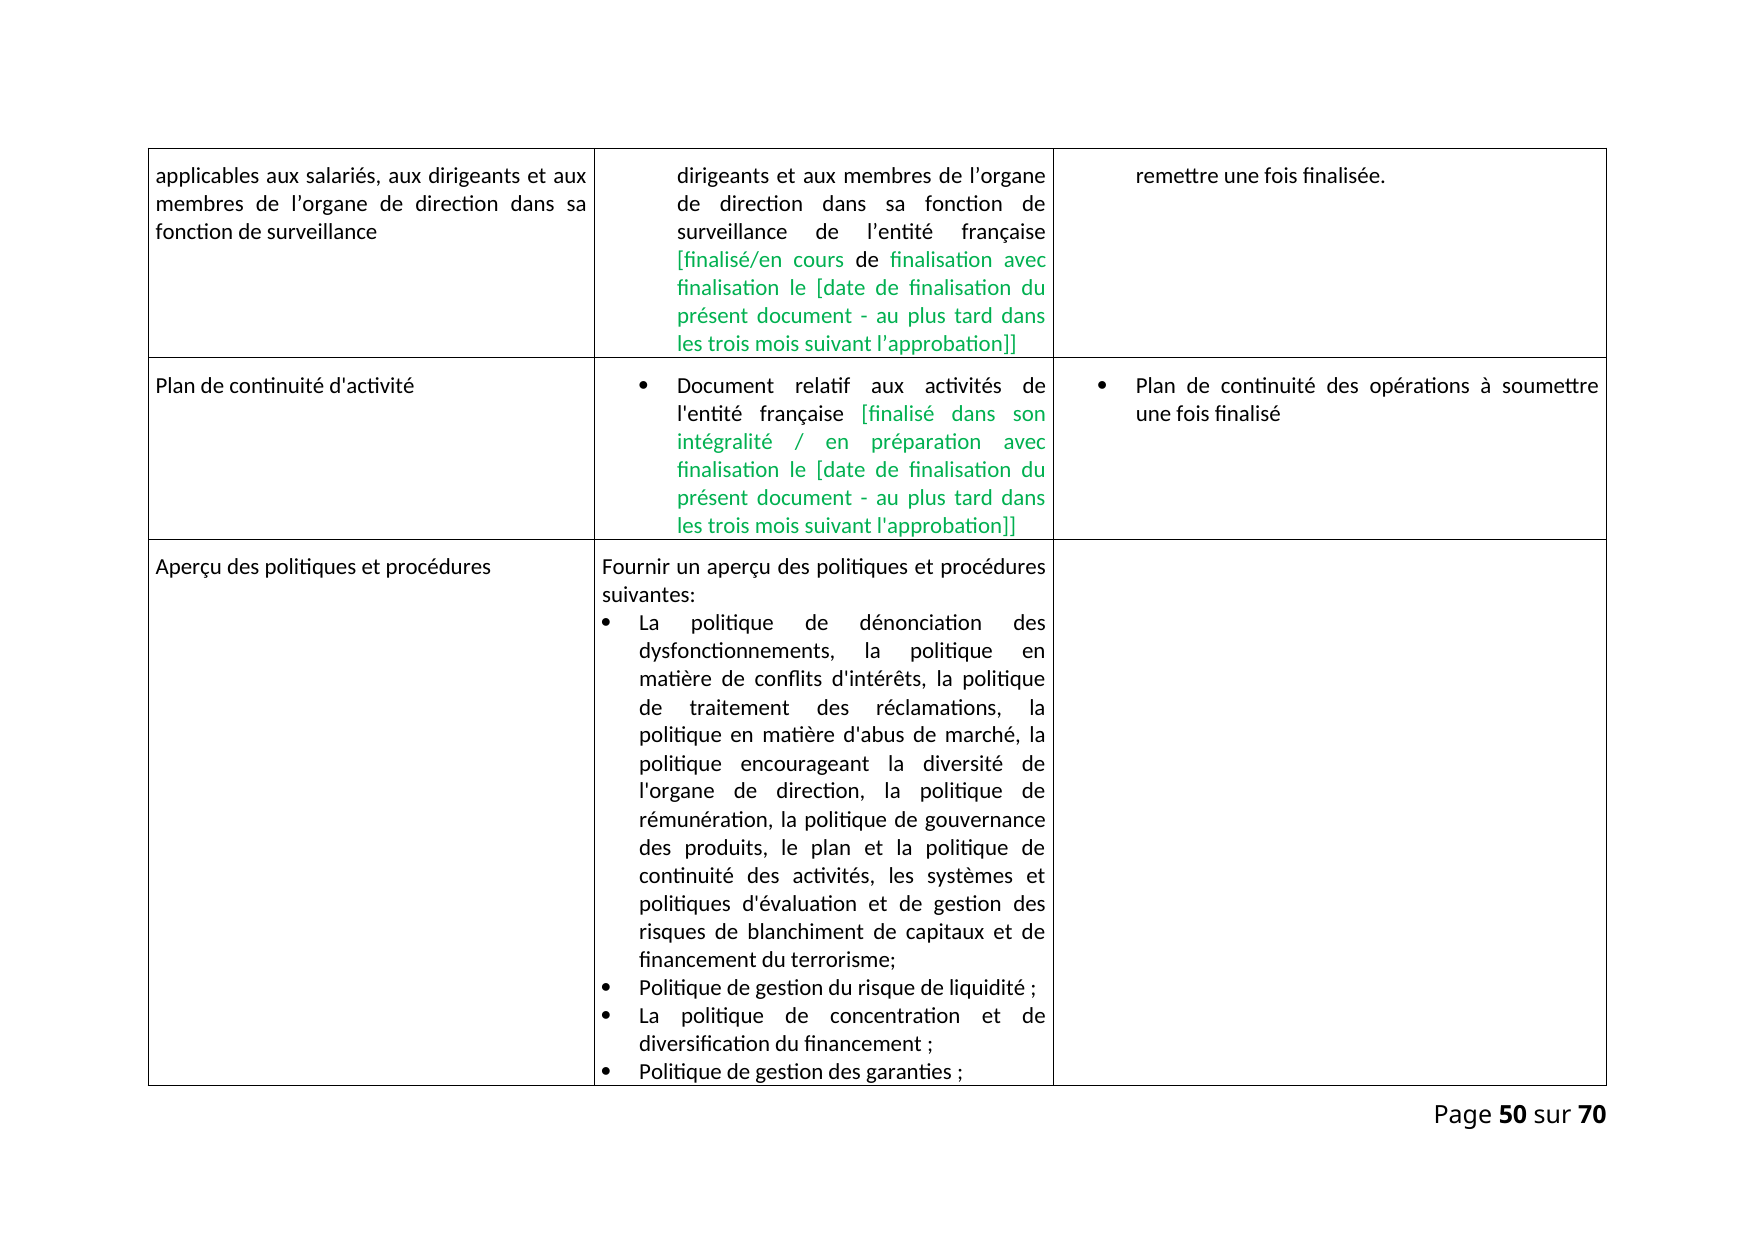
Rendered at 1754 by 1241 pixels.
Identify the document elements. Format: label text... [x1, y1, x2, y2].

table_cell [1054, 540, 1606, 1085]
table_cell Plan de continuité des opérations à soumettre une fois finalisé [1054, 358, 1606, 539]
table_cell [149, 149, 594, 357]
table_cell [595, 149, 1053, 357]
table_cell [149, 540, 594, 1085]
table_cell Plan de continuité d'activité [149, 358, 594, 539]
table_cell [595, 540, 1053, 1085]
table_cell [1054, 149, 1606, 357]
